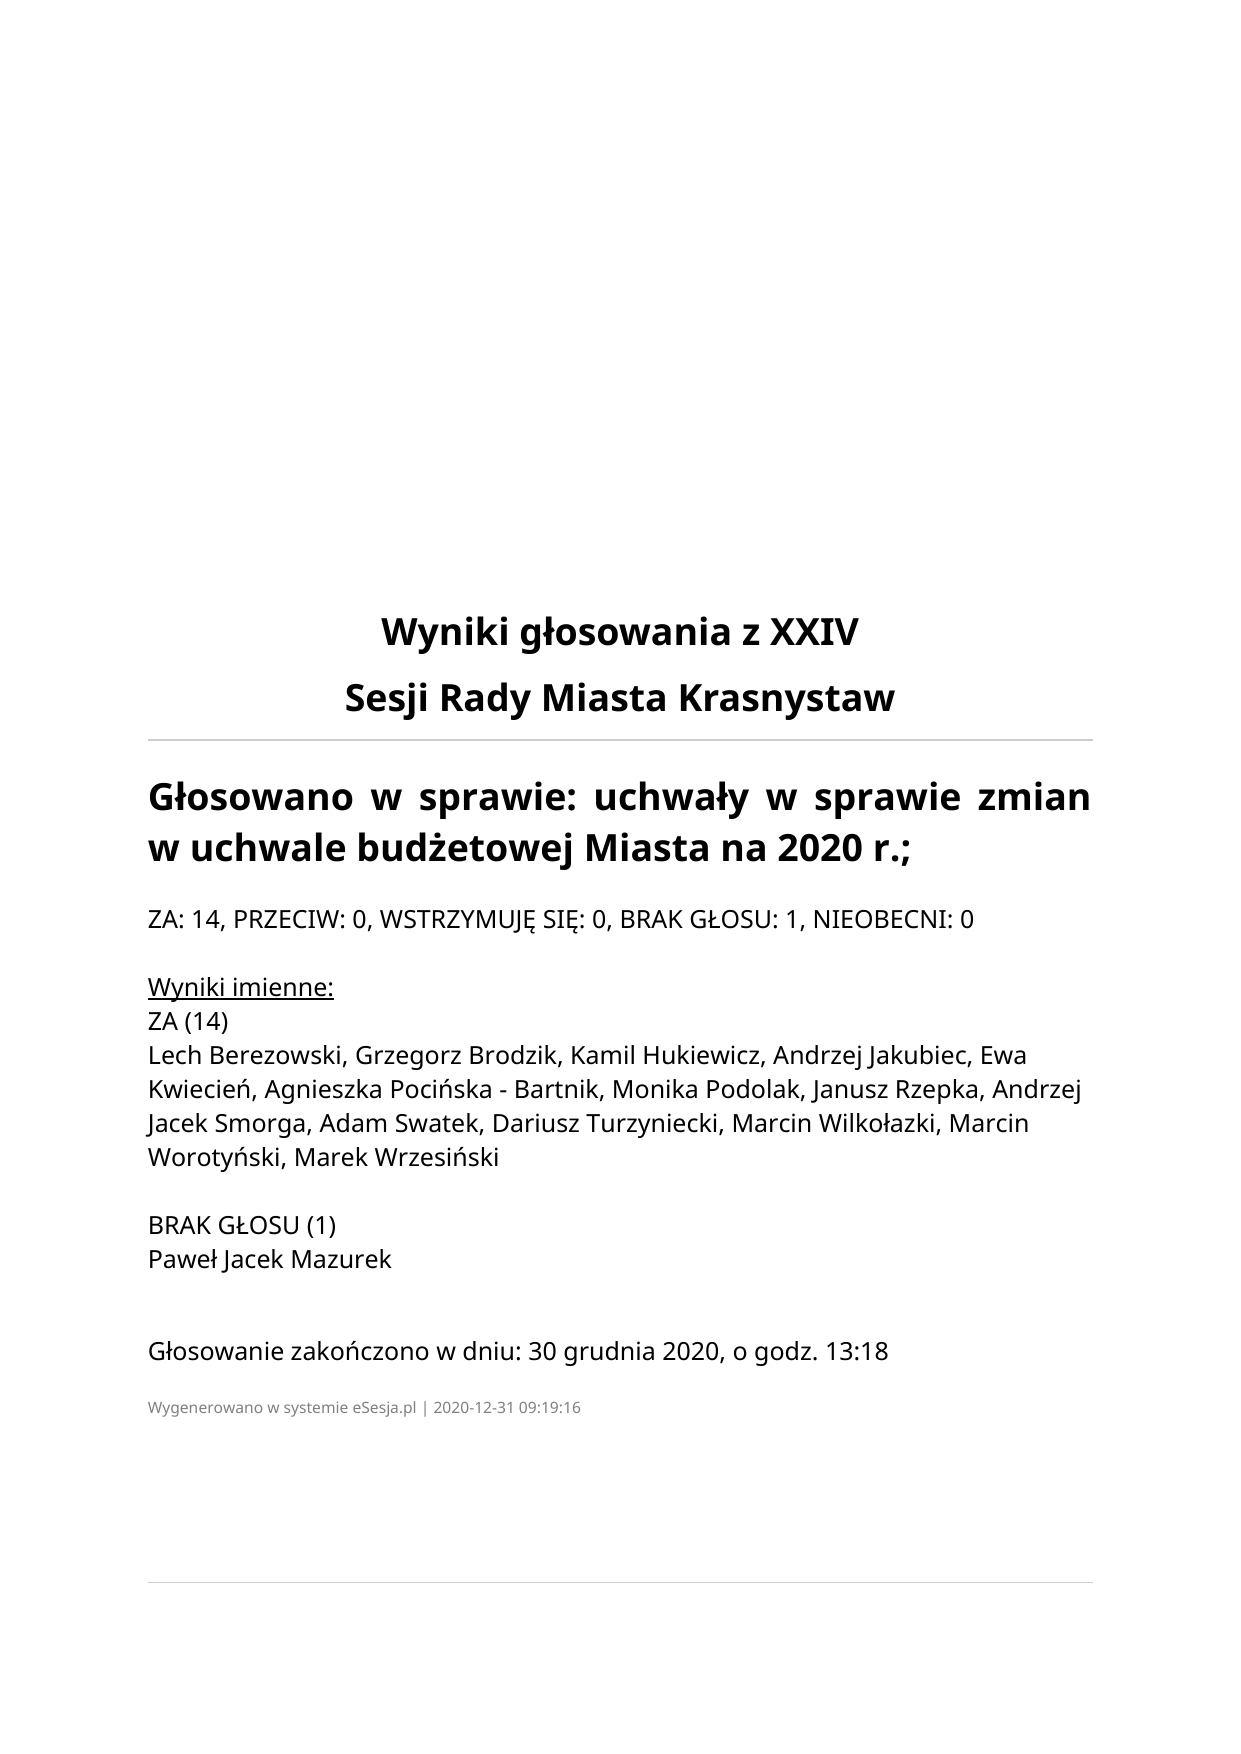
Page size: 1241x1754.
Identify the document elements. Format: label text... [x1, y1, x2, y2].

text Wygenerowano w systemie eSesja.pl | 2020-12-31 09:19:16 [148, 1397, 1093, 1418]
subtitle Głosowano w sprawie: uchwały w sprawie zmian w uchwale budżetowej Miasta na 2020 r.; [148, 770, 1093, 872]
text Głosowanie zakończono w dniu: 30 grudnia 2020, o godz. 13:18 [148, 1334, 1093, 1368]
subtitle Wyniki głosowania z XXIV [148, 605, 1093, 656]
text ZA: 14, PRZECIW: 0, WSTRZYMUJĘ SIĘ: 0, BRAK GŁOSU: 1, NIEOBECNI: 0 Wyniki imienne: ZA (14) Lech Berezowski, Grzegorz Brodzik, Kamil Hukiewicz, Andrzej Jakubiec, Ewa Kwiecień, Agnieszka Pocińska - Bartnik, Monika Podolak, Janusz Rzepka, Andrzej Jacek Smorga, Adam Swatek, Dariusz Turzyniecki, Marcin Wilkołazki, Marcin Worotyński, Marek Wrzesiński BRAK GŁOSU (1) Paweł Jacek Mazurek [148, 901, 1093, 1305]
subtitle Sesji Rady Miasta Krasnystaw [148, 672, 1093, 739]
